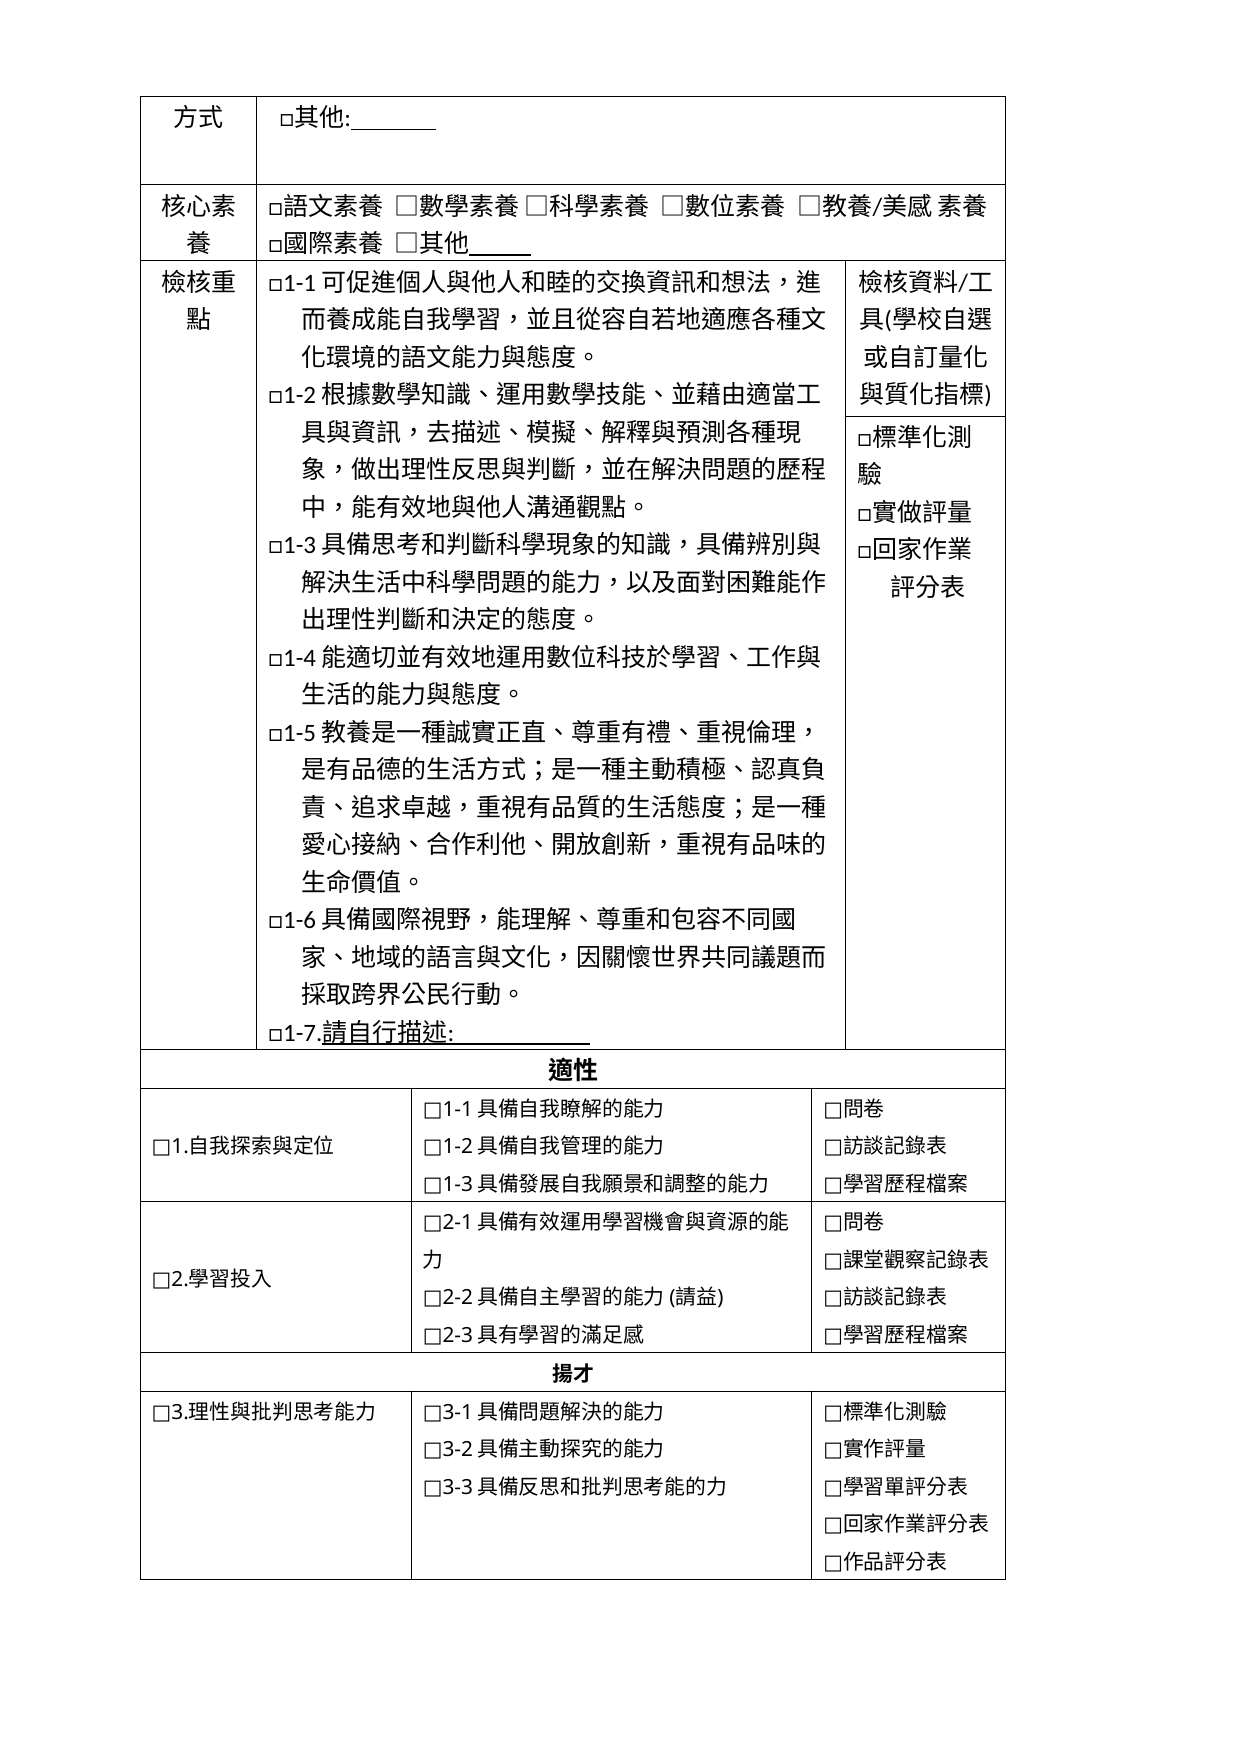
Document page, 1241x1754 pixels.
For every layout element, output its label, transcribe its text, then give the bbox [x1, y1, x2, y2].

table_cell □1-1可促進個人與他人和睦的交換資訊和想法，進而養成能自我學習，並且從容自若地適應各種文化環境的語文能力與態度。 □1-2根據數學知識、運用數學技能、並藉由適當工具與資訊，去描述、模擬、解釋與預測各種現象，做出理性反思與判斷，並在解決問題的歷程中，能有效地與他人溝通觀點。 □1-3具備思考和判斷科學現象的知識，具備辨別與解決生活中科學問題的能力，以及面對困難能作出理性判斷和決定的態度。 □1-4能適切並有效地運用數位科技於學習、工作與生活的能力與態度。 □1-5教養是一種誠實正直、尊重有禮、重視倫理，是有品德的生活方式；是一種主動積極、認真負責、追求卓越，重視有品質的生活態度；是一種愛心接納、合作利他、開放創新，重視有品味的生命價值。 □1-6具備國際視野，能理解、尊重和包容不同國家、地域的語言與文化，因關懷世界共同議題而採取跨界公民行動。 □1-7.請自行描述: [257, 261, 845, 1049]
table_cell 核心素養 [141, 185, 256, 260]
table_cell □2-1具備有效運用學習機會與資源的能力 □2-2具備自主學習的能力 (請益) □2-3具有學習的滿足感 [412, 1202, 811, 1352]
table_cell □問卷 □訪談記錄表 □學習歷程檔案 [812, 1089, 1005, 1201]
table_cell 揚才 [141, 1353, 1005, 1391]
table_cell □2.學習投入 [141, 1202, 411, 1352]
table_cell 適性 [141, 1050, 1005, 1087]
table_cell 成績多元評量方式 [141, 97, 256, 184]
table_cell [412, 1392, 811, 1579]
table_cell □語文素養 □數學素養 □科學素養 □數位素養 □教養/美感 素養 □國際素養 □其他 [257, 185, 1005, 260]
table_cell □1.自我探索與定位 [141, 1089, 411, 1201]
table_cell □標準化測驗 □實做評量 □回家作業評分表 [846, 417, 1005, 1049]
table_cell □問卷 □課堂觀察記錄表 □訪談記錄表 □學習歷程檔案 [812, 1202, 1005, 1352]
table_cell [257, 97, 1005, 184]
table_cell □3.理性與批判思考能力 [141, 1392, 411, 1579]
table_cell 檢核資料/工具(學校自選或自訂量化與質化指標) [846, 261, 1005, 416]
table_cell 檢核重點 [141, 261, 256, 1049]
table_cell □1-1具備自我瞭解的能力 □1-2具備自我管理的能力 □1-3具備發展自我願景和調整的能力 [412, 1089, 811, 1201]
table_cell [812, 1392, 1005, 1579]
